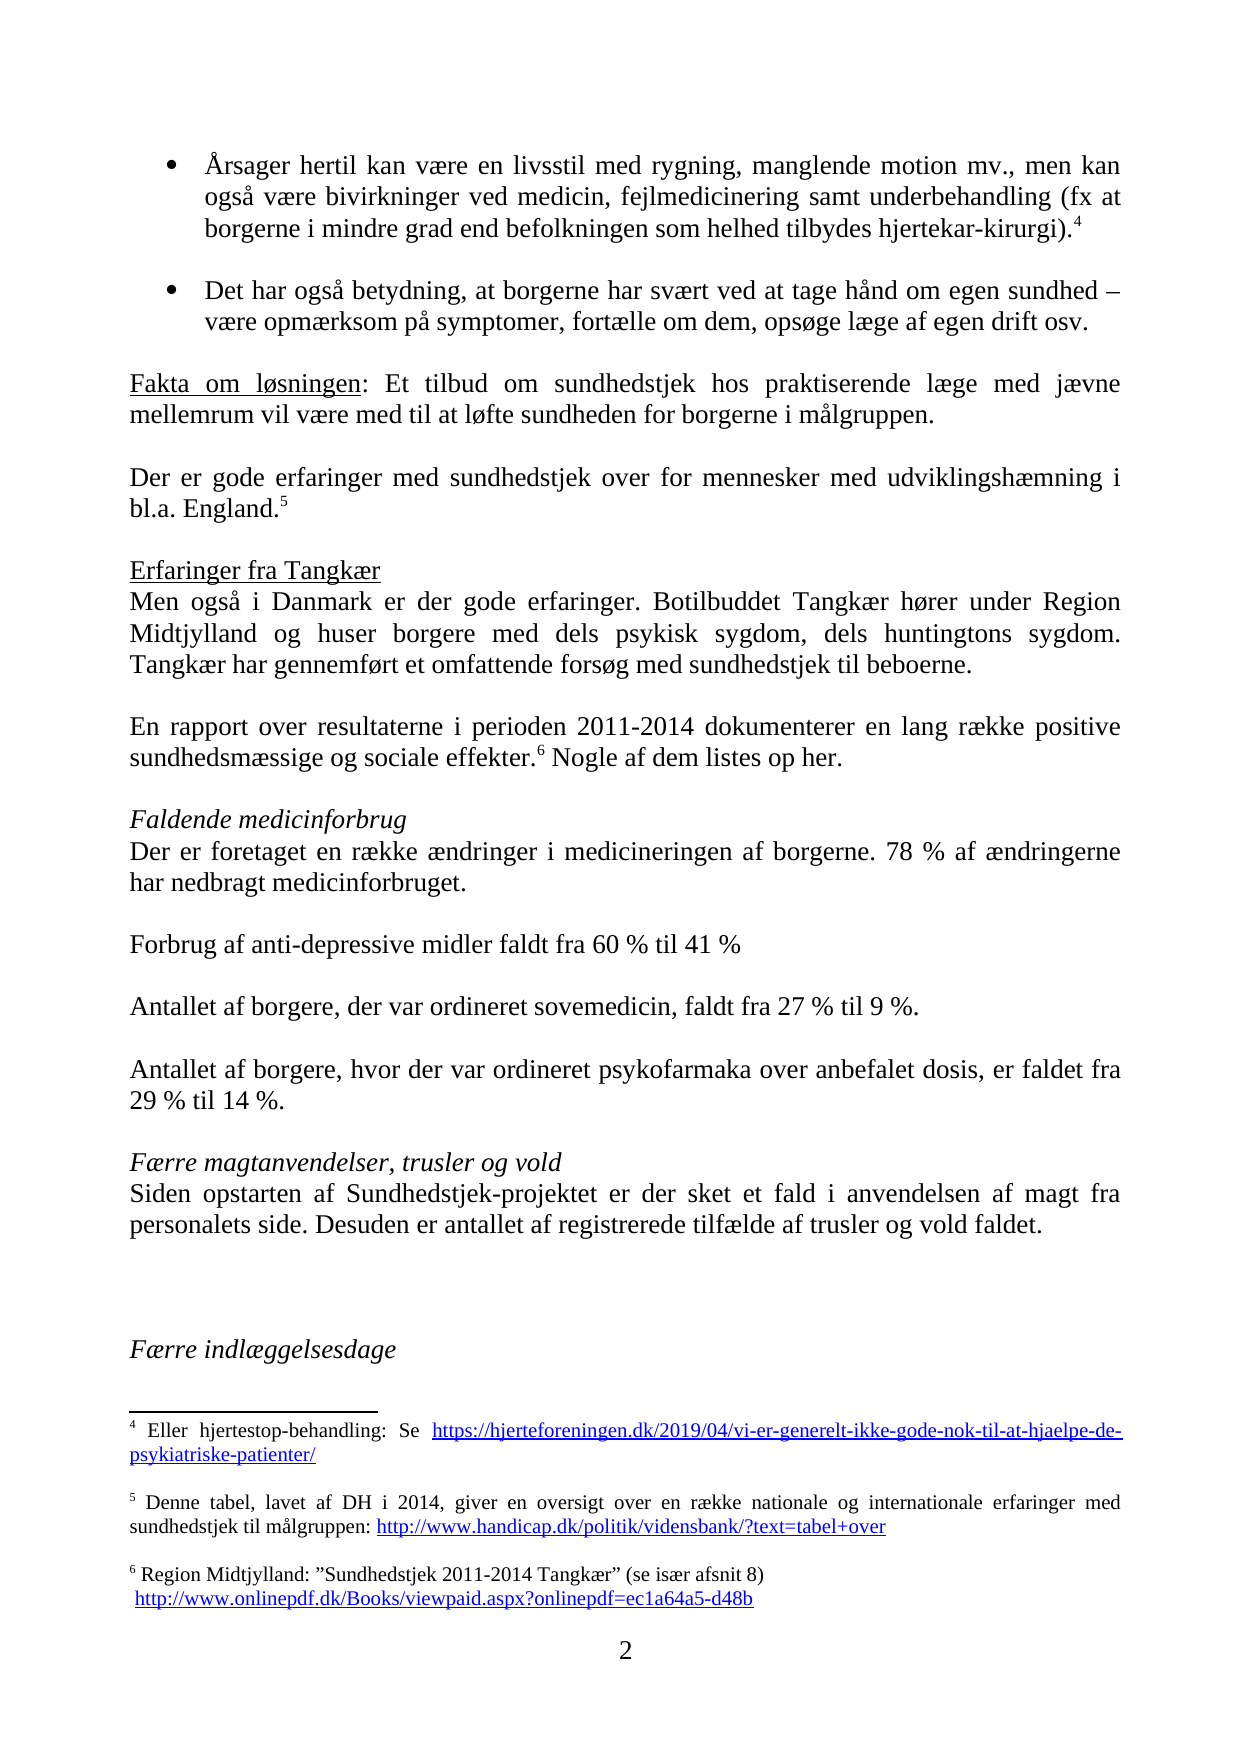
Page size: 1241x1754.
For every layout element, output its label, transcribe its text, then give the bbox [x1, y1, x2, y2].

text Faldende medicinforbrug [129, 803, 1122, 835]
text Færre indlæggelsesdage [129, 1333, 1122, 1364]
list Det har også betydning, at borgerne har svært ved at tage hånd om egen sundhed – være opmærksom på symptomer, fortælle om dem, opsøge læge af egen drift osv. [167, 274, 1122, 336]
text Færre magtanvendelser, trusler og vold [129, 1146, 1122, 1177]
text Der er gode erfaringer med sundhedstjek over for mennesker med udviklingshæmning i bl.a. England. [129, 461, 1122, 523]
text Der er foretaget en række ændringer i medicineringen af borgerne. 78 % af ændringerne har nedbragt medicinforbruget. [129, 835, 1122, 897]
text Erfaringer fra Tangkær [129, 554, 1122, 586]
text Antallet af borgere, der var ordineret sovemedicin, faldt fra 27 % til 9 %. [129, 990, 1122, 1022]
text Men også i Danmark er der gode erfaringer. Botilbuddet Tangkær hører under Region Midtjylland og huser borgere med dels psykisk sygdom, dels huntingtons sygdom. Tangkær har gennemført et omfattende forsøg med sundhedstjek til beboerne. [129, 586, 1122, 679]
list Årsager hertil kan være en livsstil med rygning, manglende motion mv., men kan også være bivirkninger ved medicin, fejlmedicinering samt underbehandling (fx at borgerne i mindre grad end befolkningen som helhed tilbydes hjertekar-kirurgi). [167, 149, 1122, 243]
text Antallet af borgere, hvor der var ordineret psykofarmaka over anbefalet dosis, er faldet fra 29 % til 14 %. [129, 1053, 1122, 1115]
text En rapport over resultaterne i perioden 2011-2014 dokumenterer en lang række positive sundhedsmæssige og sociale effekter. Nogle af dem listes op her. [129, 710, 1122, 772]
text Fakta om løsningen: Et tilbud om sundhedstjek hos praktiserende læge med jævne mellemrum vil være med til at løfte sundheden for borgerne i målgruppen. [129, 367, 1122, 430]
text Forbrug af anti-depressive midler faldt fra 60 % til 41 % [129, 928, 1122, 959]
text Siden opstarten af Sundhedstjek-projektet er der sket et fald i anvendelsen af magt fra personalets side. Desuden er antallet af registrerede tilfælde af trusler og vold faldet. [129, 1177, 1122, 1239]
